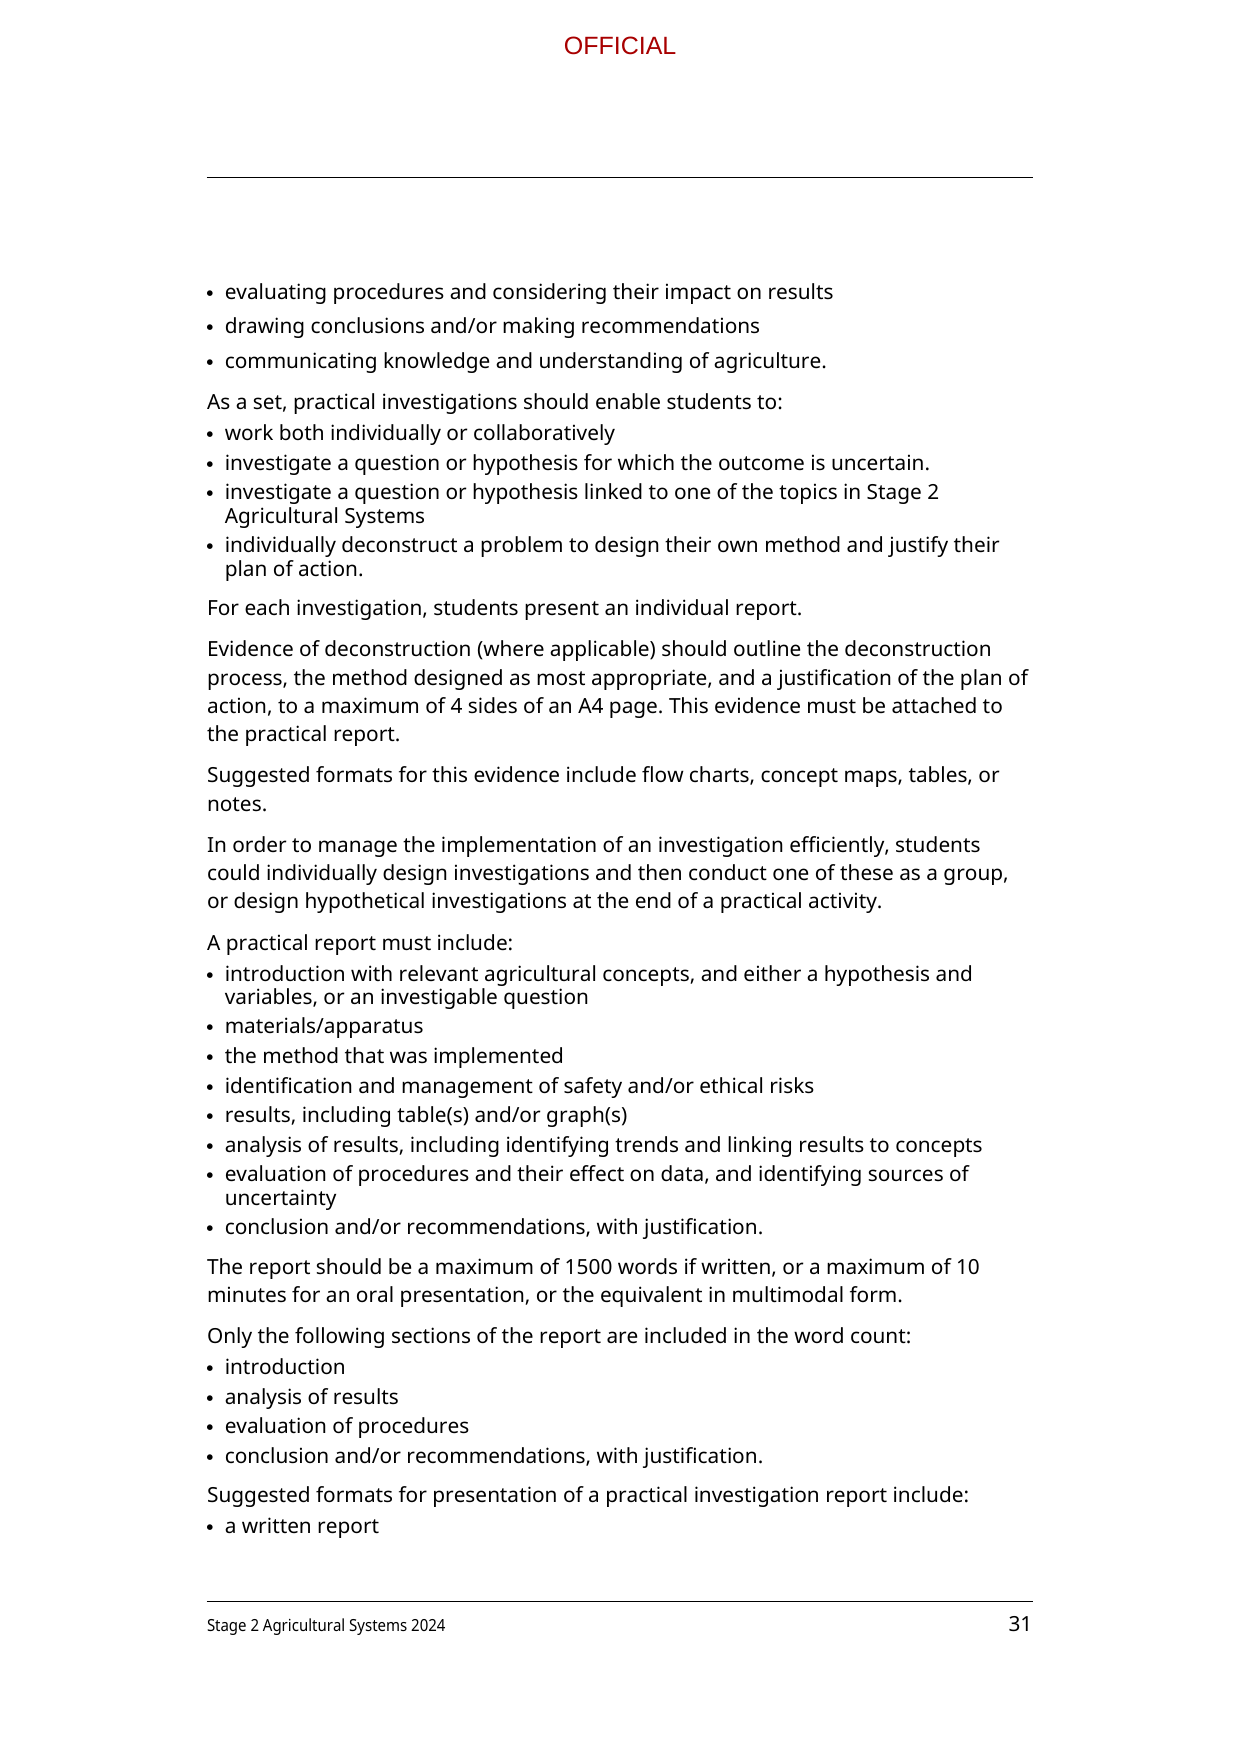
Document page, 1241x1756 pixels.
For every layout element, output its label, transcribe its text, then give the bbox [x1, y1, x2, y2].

text evaluating procedures and considering their impact on results [207, 277, 1033, 305]
text results, including table(s) and/or graph(s) [207, 1104, 1033, 1127]
text In order to manage the implementation of an investigation efficiently, students could individually design investigations and then conduct one of these as a group, or design hypothetical investigations at the end of a practical activity. [207, 830, 1033, 915]
text conclusion and/or recommendations, with justification. [207, 1445, 1033, 1468]
text For each investigation, students present an individual report. [207, 593, 1033, 622]
text investigate a question or hypothesis for which the outcome is uncertain. [207, 452, 1033, 475]
text introduction [207, 1356, 1033, 1379]
text identification and management of safety and/or ethical risks [207, 1074, 1033, 1098]
text a written report [207, 1515, 1033, 1538]
text Evidence of deconstruction (where applicable) should outline the deconstruction process, the method designed as most appropriate, and a justification of the plan of action, to a maximum of 4 sides of an A4 page. This evidence must be attached to the practical report. [207, 634, 1033, 748]
text Suggested formats for presentation of a practical investigation report include: [207, 1481, 1033, 1509]
text A practical report must include: [207, 928, 1033, 956]
text evaluation of procedures [207, 1415, 1033, 1438]
text conclusion and/or recommendations, with justification. [207, 1216, 1033, 1239]
text analysis of results [207, 1386, 1033, 1409]
text introduction with relevant agricultural concepts, and either a hypothesis and variables, or an investigable question [207, 962, 1033, 1009]
text work both individually or collaboratively [207, 422, 1033, 445]
text materials/apparatus [207, 1015, 1033, 1038]
text drawing conclusions and/or making recommendations [207, 312, 1033, 340]
text individually deconstruct a problem to design their own method and justify their plan of action. [207, 534, 1033, 581]
text evaluation of procedures and their effect on data, and identifying sources of uncertainty [207, 1163, 1033, 1210]
text The report should be a maximum of 1500 words if written, or a maximum of 10 minutes for an oral presentation, or the equivalent in multimodal form. [207, 1252, 1033, 1309]
text Only the following sections of the report are included in the word count: [207, 1321, 1033, 1350]
text analysis of results, including identifying trends and linking results to concepts [207, 1133, 1033, 1157]
text Suggested formats for this evidence include flow charts, concept maps, tables, or notes. [207, 760, 1033, 817]
text the method that was implemented [207, 1045, 1033, 1068]
text As a set, practical investigations should enable students to: [207, 387, 1033, 416]
text investigate a question or hypothesis linked to one of the topics in Stage 2 Agricultural Systems [207, 481, 1033, 528]
text communicating knowledge and understanding of agriculture. [207, 346, 1033, 375]
